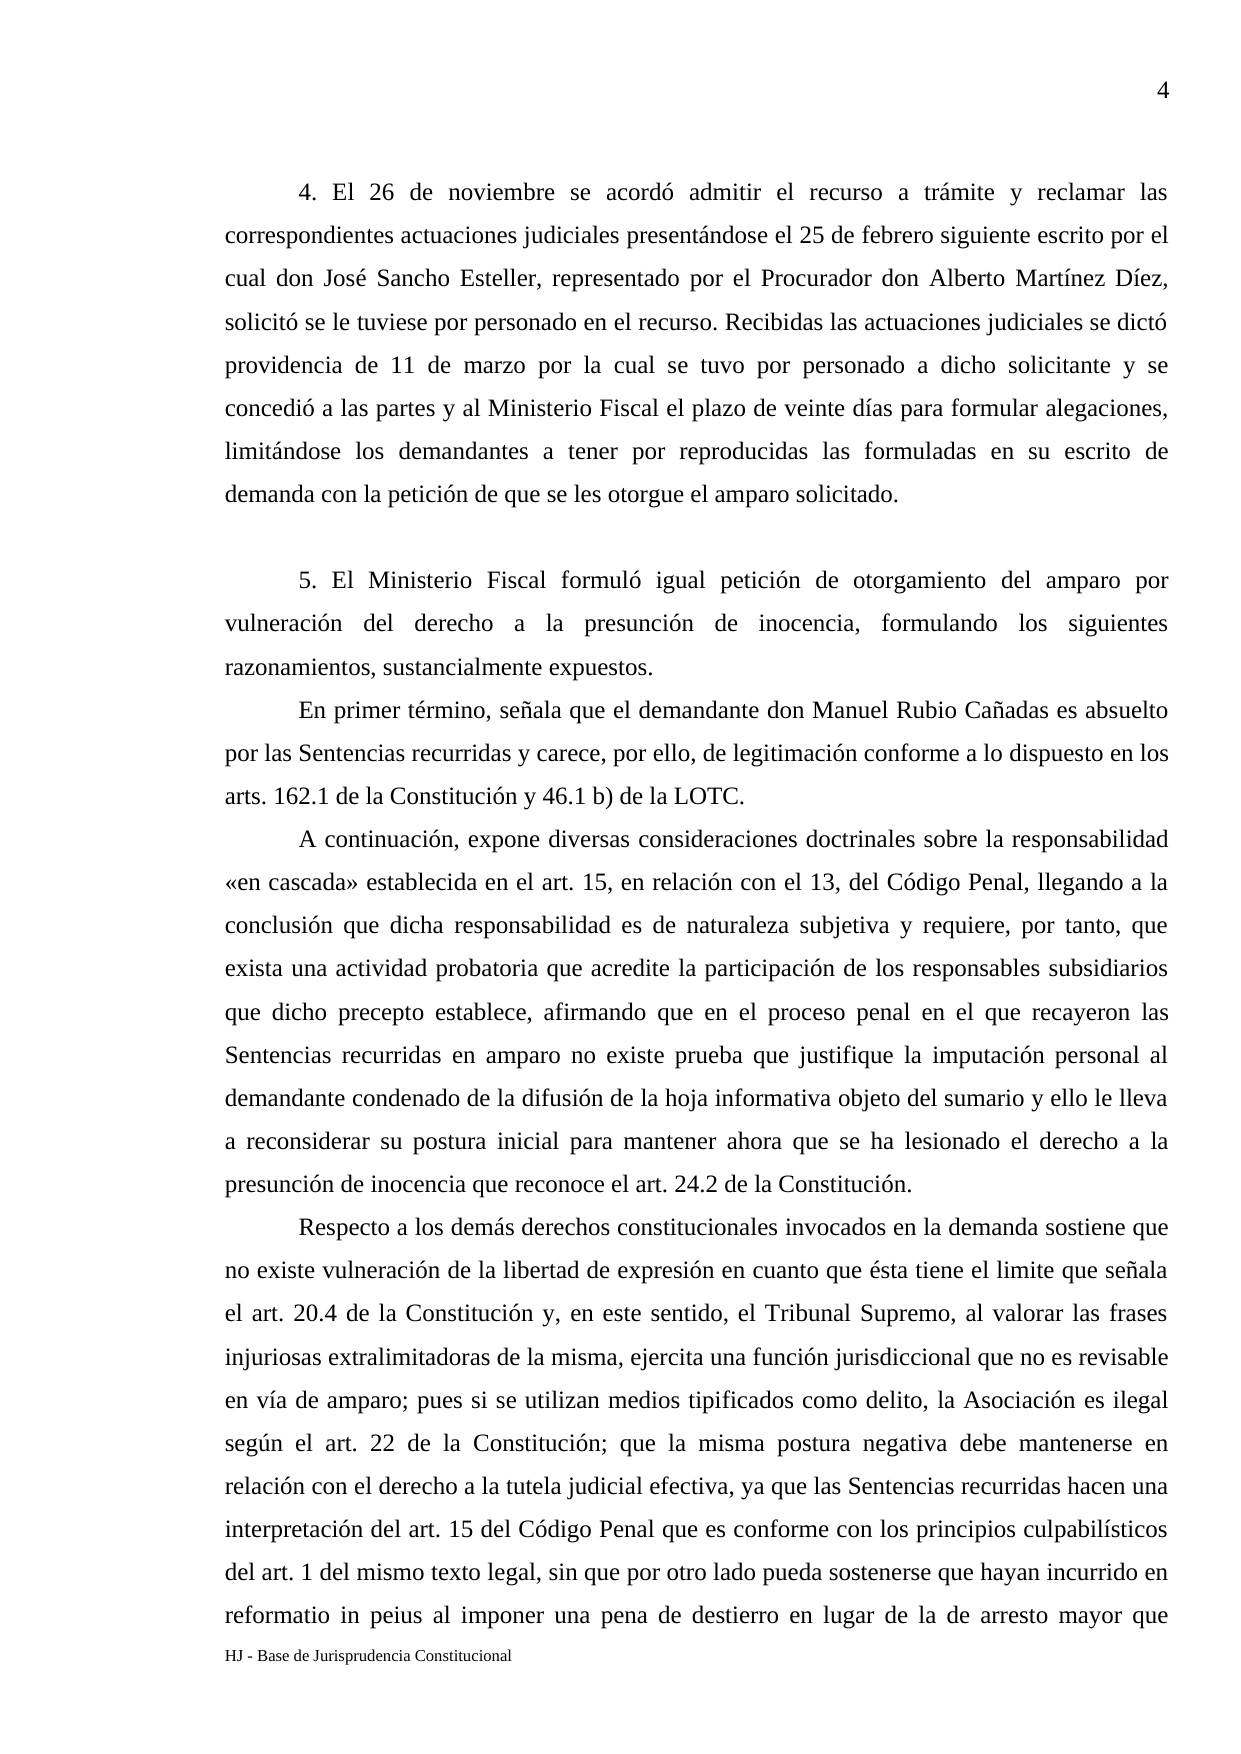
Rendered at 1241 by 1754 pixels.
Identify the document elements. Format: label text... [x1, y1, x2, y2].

text A continuación, expone diversas consideraciones doctrinales sobre la responsabilidad «en cascada» establecida en el art. 15, en relación con el 13, del Código Penal, llegando a la conclusión que dicha responsabilidad es de naturaleza subjetiva y requiere, por tanto, que exista una actividad probatoria que acredite la participación de los responsables subsidiarios que dicho precepto establece, afirmando que en el proceso penal en el que recayeron las Sentencias recurridas en amparo no existe prueba que justifique la imputación personal al demandante condenado de la difusión de la hoja informativa objeto del sumario y ello le lleva a reconsiderar su postura inicial para mantener ahora que se ha lesionado el derecho a la presunción de inocencia que reconoce el art. 24.2 de la Constitución. [224, 824, 1169, 1198]
text En primer término, señala que el demandante don Manuel Rubio Cañadas es absuelto por las Sentencias recurridas y carece, por ello, de legitimación conforme a lo dispuesto en los arts. 162.1 de la Constitución y 46.1 b) de la LOTC. [224, 695, 1169, 810]
text 5. El Ministerio Fiscal formuló igual petición de otorgamiento del amparo por vulneración del derecho a la presunción de inocencia, formulando los siguientes razonamientos, sustancialmente expuestos. [224, 565, 1169, 680]
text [224, 1212, 1169, 1629]
text 4. El 26 de noviembre se acordó admitir el recurso a trámite y reclamar las correspondientes actuaciones judiciales presentándose el 25 de febrero siguiente escrito por el cual don José Sancho Esteller, representado por el Procurador don Alberto Martínez Díez, solicitó se le tuviese por personado en el recurso. Recibidas las actuaciones judiciales se dictó providencia de 11 de marzo por la cual se tuvo por personado a dicho solicitante y se concedió a las partes y al Ministerio Fiscal el plazo de veinte días para formular alegaciones, limitándose los demandantes a tener por reproducidas las formuladas en su escrito de demanda con la petición de que se les otorgue el amparo solicitado. [224, 177, 1169, 508]
